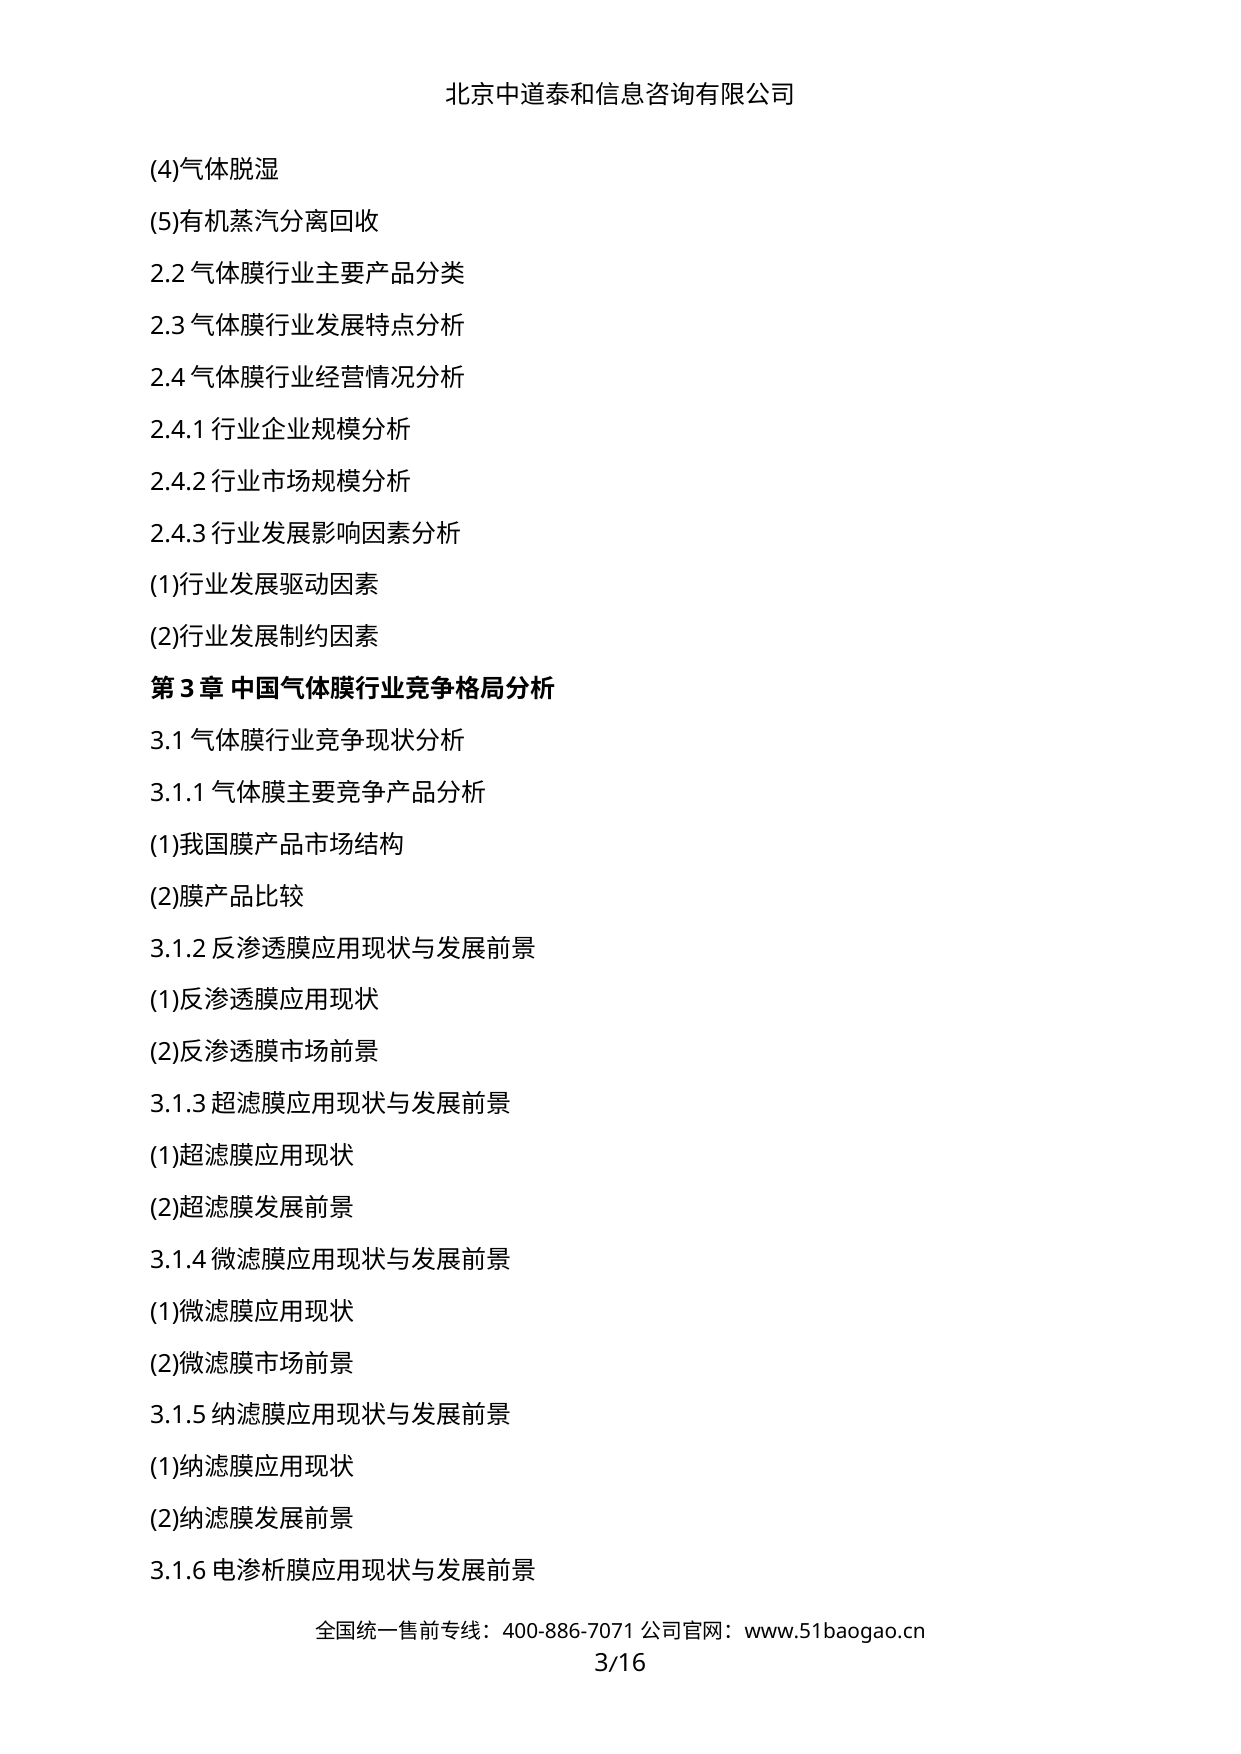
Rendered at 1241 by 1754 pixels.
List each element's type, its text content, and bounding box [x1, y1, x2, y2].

text (1)反渗透膜应用现状 [150, 980, 1090, 1016]
text (2)纳滤膜发展前景 [150, 1499, 1090, 1535]
text 2.4气体膜行业经营情况分析 [150, 357, 1090, 394]
text (1)行业发展驱动因素 [150, 565, 1090, 601]
text (5)有机蒸汽分离回收 [150, 202, 1090, 238]
text 3.1气体膜行业竞争现状分析 [150, 721, 1090, 757]
text 3.1.5纳滤膜应用现状与发展前景 [150, 1395, 1090, 1431]
text 3.1.4微滤膜应用现状与发展前景 [150, 1239, 1090, 1276]
text 2.2气体膜行业主要产品分类 [150, 254, 1090, 290]
text 2.4.2行业市场规模分析 [150, 461, 1090, 497]
text 3.1.6电渗析膜应用现状与发展前景 [150, 1551, 1090, 1587]
text 2.4.1行业企业规模分析 [150, 409, 1090, 446]
text (2)超滤膜发展前景 [150, 1187, 1090, 1224]
text (1)超滤膜应用现状 [150, 1136, 1090, 1172]
text (1)纳滤膜应用现状 [150, 1447, 1090, 1483]
text 2.3气体膜行业发展特点分析 [150, 306, 1090, 342]
text (4)气体脱湿 [150, 150, 1090, 186]
text 3.1.3超滤膜应用现状与发展前景 [150, 1084, 1090, 1120]
text 3.1.2反渗透膜应用现状与发展前景 [150, 928, 1090, 964]
text (2)反渗透膜市场前景 [150, 1032, 1090, 1068]
text (1)微滤膜应用现状 [150, 1291, 1090, 1327]
text (1)我国膜产品市场结构 [150, 824, 1090, 861]
text (2)膜产品比较 [150, 876, 1090, 912]
text 第3章 中国气体膜行业竞争格局分析 [150, 669, 1090, 705]
text (2)微滤膜市场前景 [150, 1343, 1090, 1379]
text 3.1.1气体膜主要竞争产品分析 [150, 772, 1090, 809]
text 2.4.3行业发展影响因素分析 [150, 513, 1090, 549]
text (2)行业发展制约因素 [150, 617, 1090, 653]
